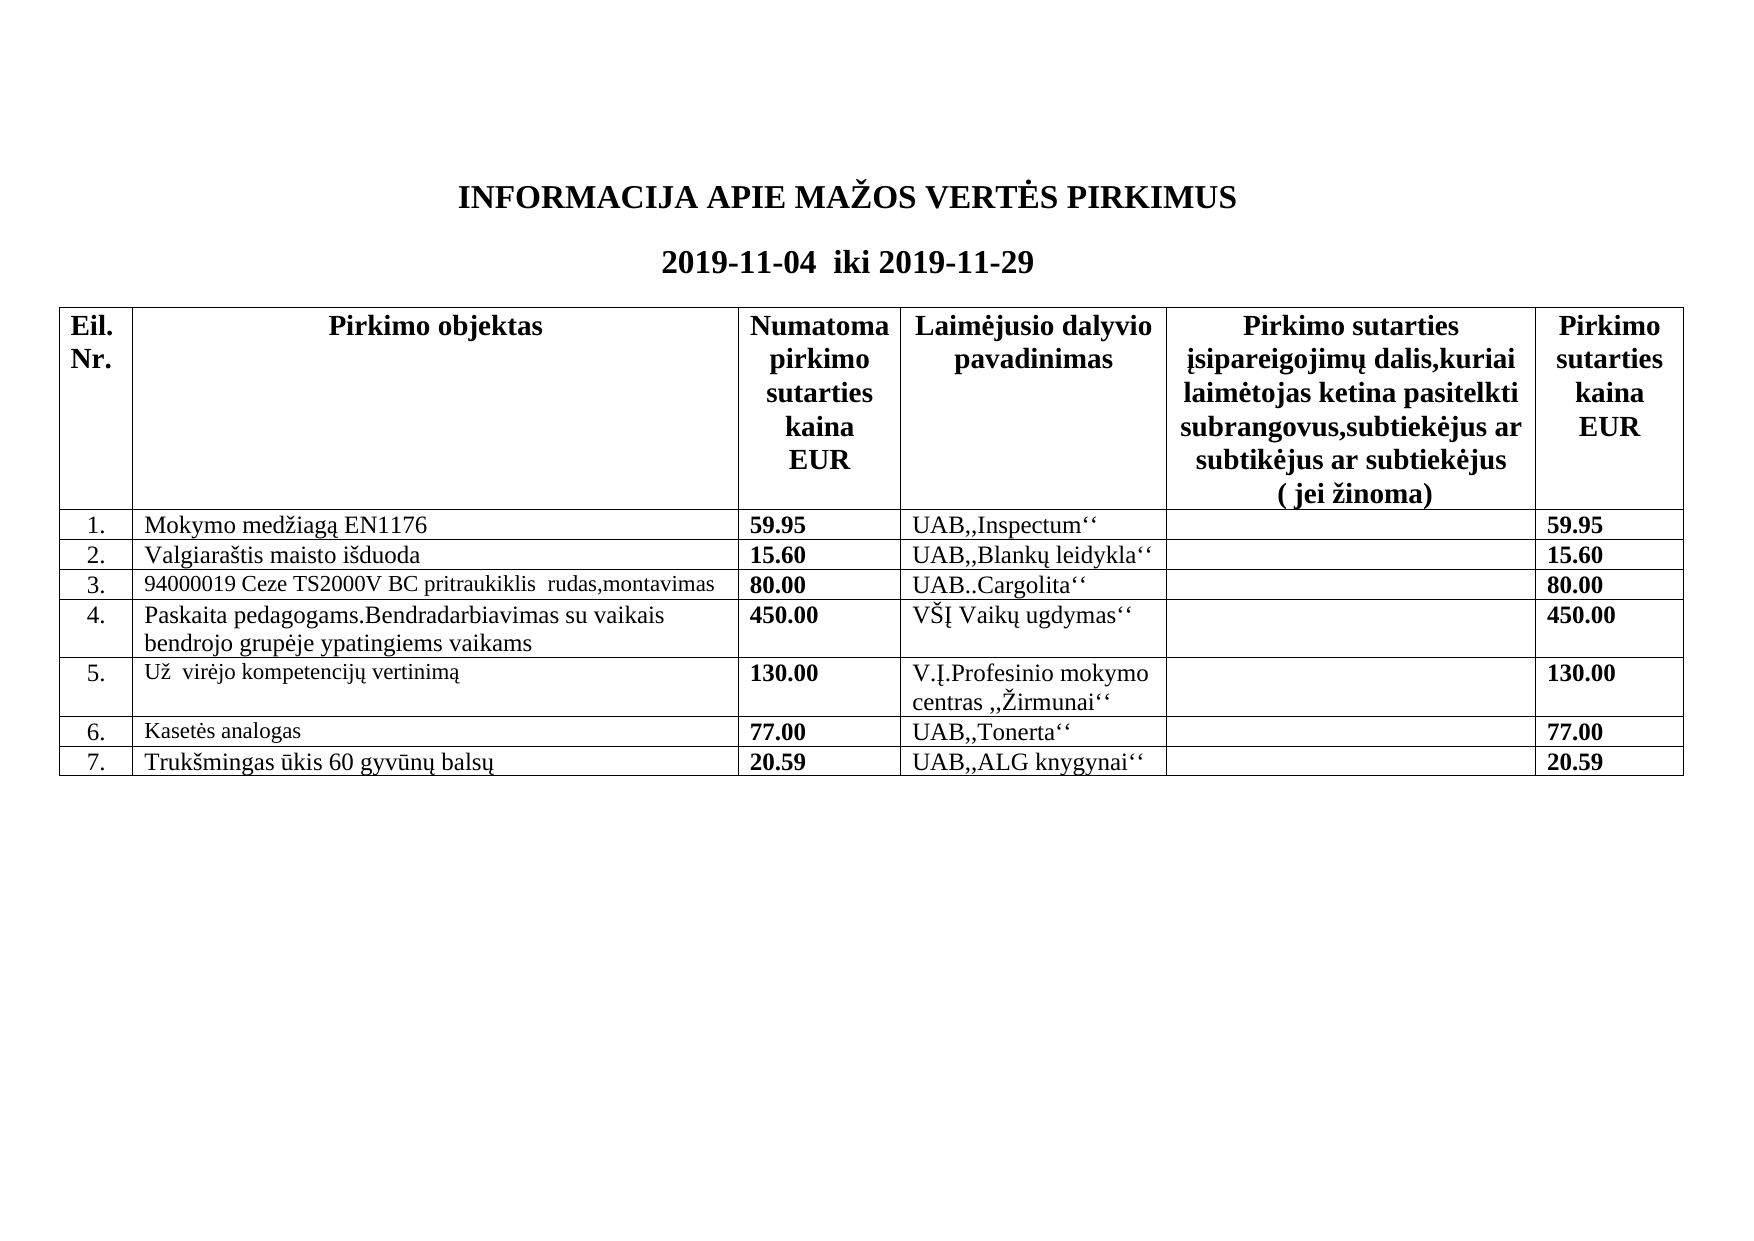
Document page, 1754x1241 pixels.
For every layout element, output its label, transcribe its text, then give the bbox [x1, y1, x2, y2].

table_cell V.Į.Profesinio mokymo centras ,,Žirmunai‘‘ [901, 658, 1166, 716]
table_cell 77.00 [739, 717, 900, 746]
table_cell UAB,,Inspectum‘‘ [901, 510, 1166, 539]
table_header Laimėjusio dalyvio pavadinimas [901, 308, 1166, 509]
table_cell 1. [60, 510, 132, 539]
table_cell 20.59 [1536, 747, 1683, 775]
table_cell Paskaita pedagogams.Bendradarbiavimas su vaikais bendrojo grupėje ypatingiems vaikams [133, 600, 738, 657]
table_cell 130.00 [1536, 658, 1683, 716]
table_cell Už virėjo kompetencijų vertinimą [133, 658, 738, 716]
table_cell 2. [60, 540, 132, 569]
table_cell 77.00 [1536, 717, 1683, 746]
table_cell 130.00 [739, 658, 900, 716]
table_cell UAB..Cargolita‘‘ [901, 570, 1166, 599]
table_cell 450.00 [1536, 600, 1683, 657]
table_cell [1167, 540, 1535, 569]
table_header Numatoma pirkimo sutarties kaina EUR [739, 308, 900, 509]
table_cell 6. [60, 717, 132, 746]
table_header Pirkimo sutarties kaina EUR [1536, 308, 1683, 509]
text INFORMACIJA APIE MAŽOS VERTĖS PIRKIMUS [118, 177, 1577, 216]
table_cell [1167, 570, 1535, 599]
table_cell 20.59 [739, 747, 900, 775]
table_cell 80.00 [1536, 570, 1683, 599]
table_cell 450.00 [739, 600, 900, 657]
table_cell 4. [60, 600, 132, 657]
table_cell [1167, 747, 1535, 775]
table_cell Kasetės analogas [133, 717, 738, 746]
table_cell [1167, 510, 1535, 539]
table_header Eil. Nr. [60, 308, 132, 509]
table_cell UAB,,Tonerta‘‘ [901, 717, 1166, 746]
table_cell UAB,,Blankų leidykla‘‘ [901, 540, 1166, 569]
text 2019-11-04 iki 2019-11-29 [118, 242, 1577, 280]
table_cell UAB,,ALG knygynai‘‘ [901, 747, 1166, 775]
table_cell 15.60 [1536, 540, 1683, 569]
table_cell [1167, 717, 1535, 746]
table_cell 80.00 [739, 570, 900, 599]
table_cell [1167, 600, 1535, 657]
table_cell Mokymo medžiagą EN1176 [133, 510, 738, 539]
table_cell 7. [60, 747, 132, 775]
table_header Pirkimo objektas [133, 308, 738, 509]
table_cell Valgiaraštis maisto išduoda [133, 540, 738, 569]
table_cell VŠĮ Vaikų ugdymas‘‘ [901, 600, 1166, 657]
table_cell 5. [60, 658, 132, 716]
table_cell 15.60 [739, 540, 900, 569]
table_cell 59.95 [1536, 510, 1683, 539]
table_cell [1167, 658, 1535, 716]
table_cell 94000019 Ceze TS2000V BC pritraukiklis rudas,montavimas [133, 570, 738, 599]
table_cell Trukšmingas ūkis 60 gyvūnų balsų [133, 747, 738, 775]
table_cell 59.95 [739, 510, 900, 539]
table_cell 3. [60, 570, 132, 599]
table_header Pirkimo sutarties įsipareigojimų dalis,kuriai laimėtojas ketina pasitelkti subrangovus,subtiekėjus ar subtikėjus ar subtiekėjus ( jei žinoma) [1167, 308, 1535, 509]
